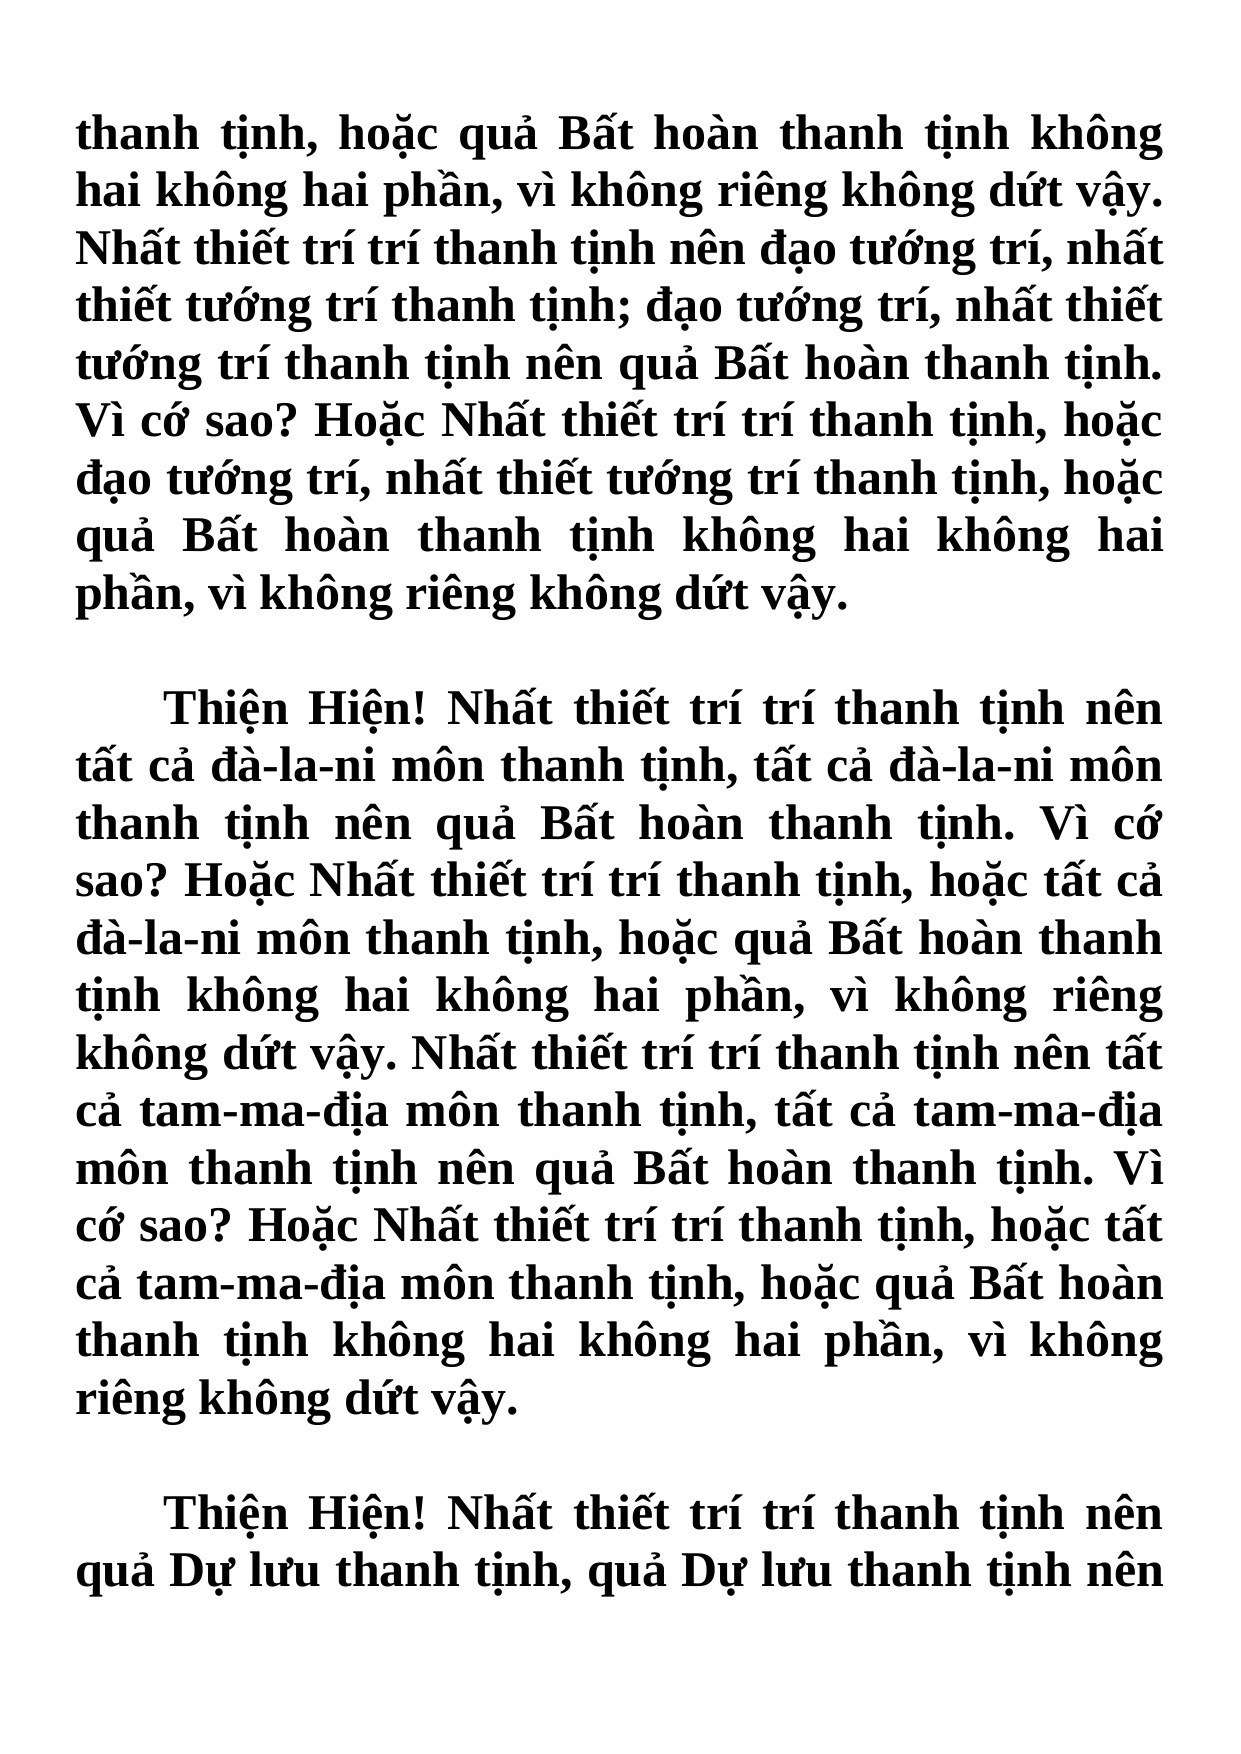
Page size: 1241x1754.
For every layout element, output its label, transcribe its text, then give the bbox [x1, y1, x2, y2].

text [75, 102, 1165, 620]
text Thiện Hiện! Nhất thiết trí trí thanh tịnh nên tất cả đà-la-ni môn thanh tịnh, tất cả đà-la-ni môn thanh tịnh nên quả Bất hoàn thanh tịnh. Vì cớ sao? Hoặc Nhất thiết trí trí thanh tịnh, hoặc tất cả đà-la-ni môn thanh tịnh, hoặc quả Bất hoàn thanh tịnh không hai không hai phần, vì không riêng không dứt vậy. Nhất thiết trí trí thanh tịnh nên tất cả tam-ma-địa môn thanh tịnh, tất cả tam-ma-địa môn thanh tịnh nên quả Bất hoàn thanh tịnh. Vì cớ sao? Hoặc Nhất thiết trí trí thanh tịnh, hoặc tất cả tam-ma-địa môn thanh tịnh, hoặc quả Bất hoàn thanh tịnh không hai không hai phần, vì không riêng không dứt vậy. [75, 677, 1165, 1425]
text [75, 1482, 1165, 1597]
